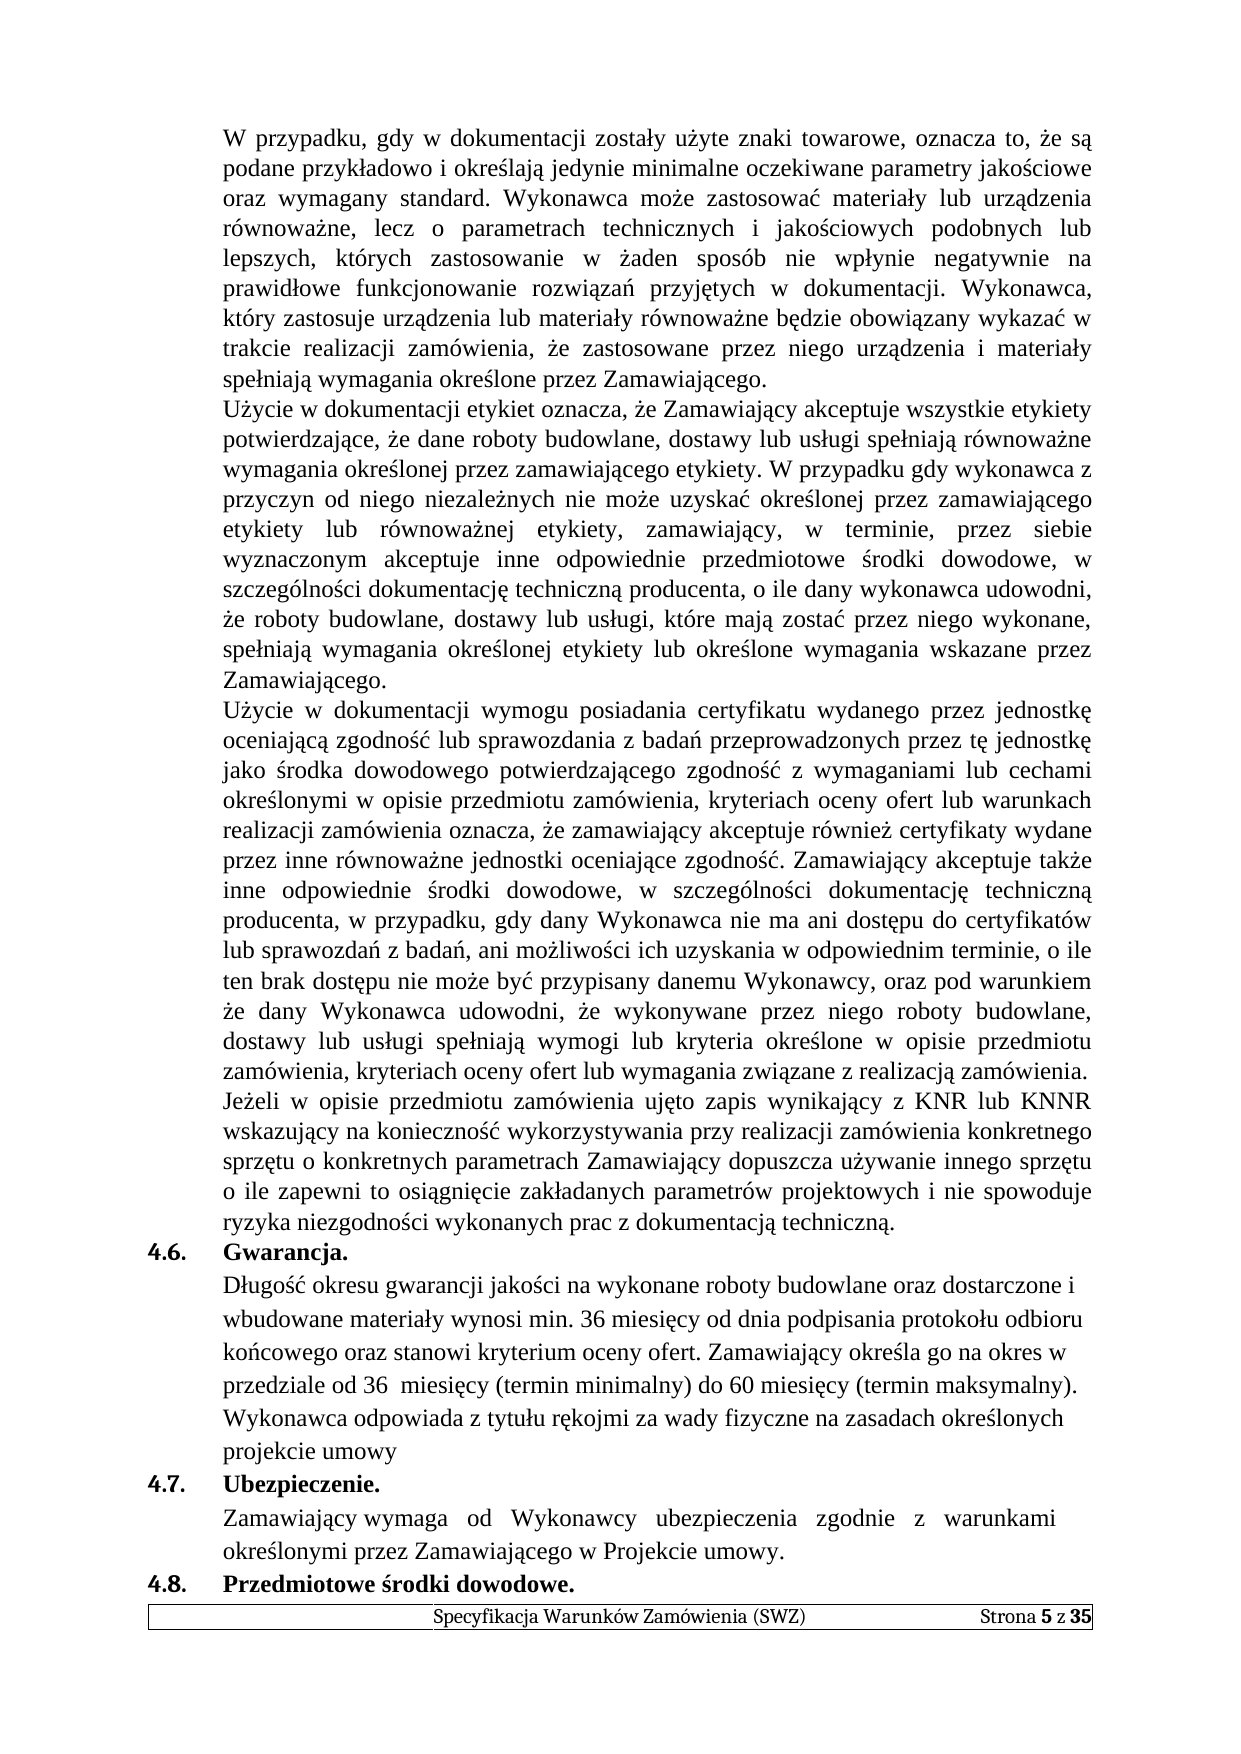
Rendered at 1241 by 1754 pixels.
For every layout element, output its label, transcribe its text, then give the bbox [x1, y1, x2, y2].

list Długość okresu gwarancji jakości na wykonane roboty budowlane oraz dostarczone i [223, 1271, 1093, 1299]
list Wykonawca odpowiada z tytułu rękojmi za wady fizyczne na zasadach określonych [223, 1403, 1093, 1431]
list Użycie w dokumentacji etykiet oznacza, że Zamawiający akceptuje wszystkie etykiety potwierdzające, że dane roboty budowlane, dostawy lub usługi spełniają równoważne wymagania określonej przez zamawiającego etykiety. W przypadku gdy wykonawca z przyczyn od niego niezależnych nie może uzyskać określonej przez zamawiającego etykiety lub równoważnej etykiety, zamawiający, w terminie, przez siebie wyznaczonym akceptuje inne odpowiednie przedmiotowe środki dowodowe, w szczególności dokumentację techniczną producenta, o ile dany wykonawca udowodni, że roboty budowlane, dostawy lub usługi, które mają zostać przez niego wykonane, spełniają wymagania określonej etykiety lub określone wymagania wskazane przez Zamawiającego. [223, 394, 1093, 693]
list końcowego oraz stanowi kryterium oceny ofert. Zamawiający określa go na okres w [223, 1337, 1093, 1365]
list Gwarancja. [148, 1237, 1093, 1266]
list przedziale od 36 miesięcy (termin minimalny) do 60 miesięcy (termin maksymalny). [223, 1370, 1093, 1398]
list Użycie w dokumentacji wymogu posiadania certyfikatu wydanego przez jednostkę oceniającą zgodność lub sprawozdania z badań przeprowadzonych przez tę jednostkę jako środka dowodowego potwierdzającego zgodność z wymaganiami lub cechami określonymi w opisie przedmiotu zamówienia, kryteriach oceny ofert lub warunkach realizacji zamówienia oznacza, że zamawiający akceptuje również certyfikaty wydane przez inne równoważne jednostki oceniające zgodność. Zamawiający akceptuje także inne odpowiednie środki dowodowe, w szczególności dokumentację techniczną producenta, w przypadku, gdy dany Wykonawca nie ma ani dostępu do certyfikatów lub sprawozdań z badań, ani możliwości ich uzyskania w odpowiednim terminie, o ile ten brak dostępu nie może być przypisany danemu Wykonawcy, oraz pod warunkiem że dany Wykonawca udowodni, że wykonywane przez niego roboty budowlane, dostawy lub usługi spełniają wymogi lub kryteria określone w opisie przedmiotu zamówienia, kryteriach oceny ofert lub wymagania związane z realizacją zamówienia. [223, 695, 1093, 1085]
list projekcie umowy [223, 1436, 1093, 1464]
list Przedmiotowe środki dowodowe. [148, 1569, 1093, 1598]
list Ubezpieczenie. [148, 1469, 1093, 1498]
list Zamawiający wymaga od Wykonawcy ubezpieczenia zgodnie z warunkami [223, 1503, 1093, 1531]
list wbudowane materiały wynosi min. 36 miesięcy od dnia podpisania protokołu odbioru [223, 1304, 1093, 1332]
list określonymi przez Zamawiającego w Projekcie umowy. [223, 1536, 1093, 1564]
list Jeżeli w opisie przedmiotu zamówienia ujęto zapis wynikający z KNR lub KNNR wskazujący na konieczność wykorzystywania przy realizacji zamówienia konkretnego sprzętu o konkretnych parametrach Zamawiający dopuszcza używanie innego sprzętu o ile zapewni to osiągnięcie zakładanych parametrów projektowych i nie spowoduje ryzyka niezgodności wykonanych prac z dokumentacją techniczną. [223, 1086, 1093, 1235]
list W przypadku, gdy w dokumentacji zostały użyte znaki towarowe, oznacza to, że są podane przykładowo i określają jedynie minimalne oczekiwane parametry jakościowe oraz wymagany standard. Wykonawca może zastosować materiały lub urządzenia równoważne, lecz o parametrach technicznych i jakościowych podobnych lub lepszych, których zastosowanie w żaden sposób nie wpłynie negatywnie na prawidłowe funkcjonowanie rozwiązań przyjętych w dokumentacji. Wykonawca, który zastosuje urządzenia lub materiały równoważne będzie obowiązany wykazać w trakcie realizacji zamówienia, że zastosowane przez niego urządzenia i materiały spełniają wymagania określone przez Zamawiającego. [223, 123, 1093, 392]
